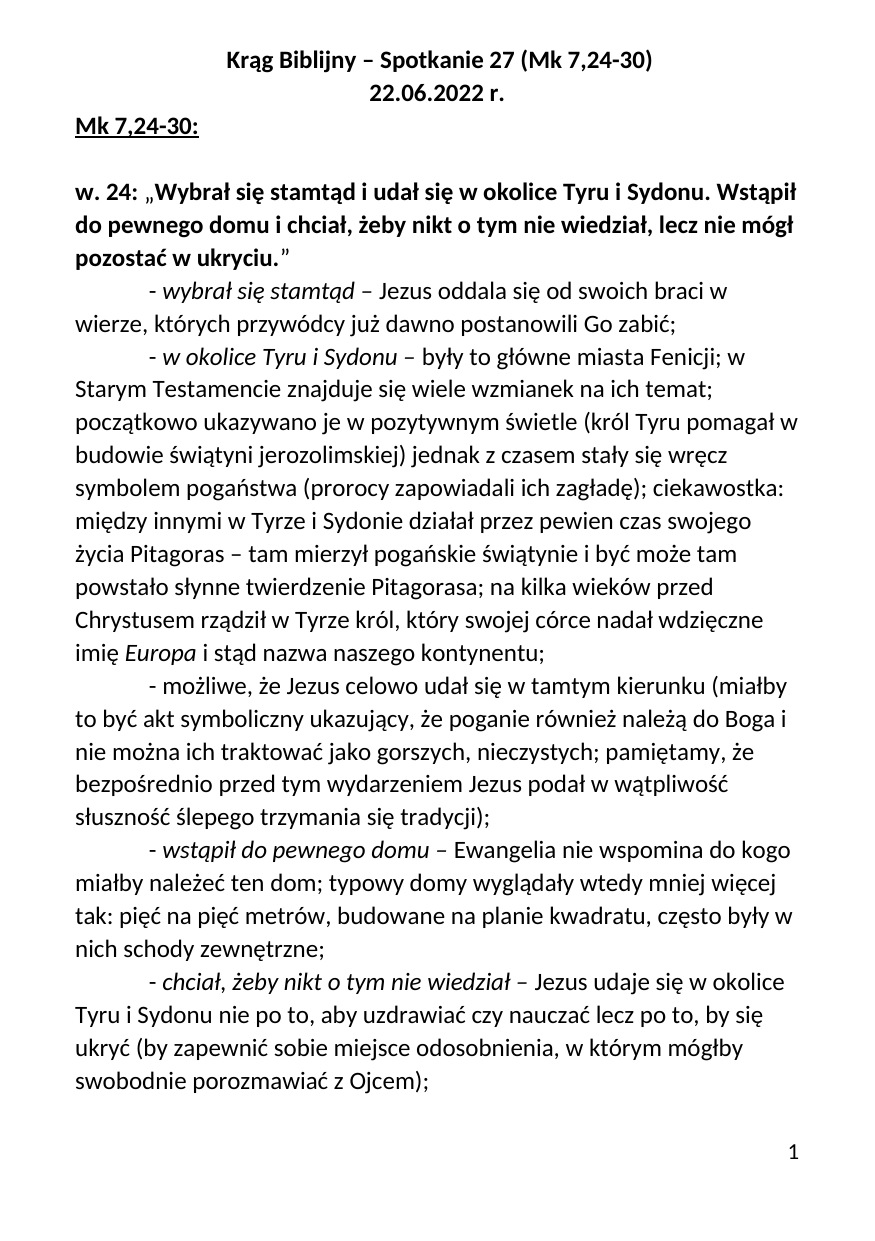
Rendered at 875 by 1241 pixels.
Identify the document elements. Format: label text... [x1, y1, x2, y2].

text 22.06.2022 r. [75, 77, 799, 108]
text Krąg Biblijny – Spotkanie 27 (Mk 7,24-30) [75, 44, 799, 75]
text - chciał, żeby nikt o tym nie wiedział – Jezus udaje się w okolice Tyru i Sydonu nie po to, aby uzdrawiać czy nauczać lecz po to, by się ukryć (by zapewnić sobie miejsce odosobnienia, w którym mógłby swobodnie porozmawiać z Ojcem); [75, 966, 799, 1095]
text - w okolice Tyru i Sydonu – były to główne miasta Fenicji; w Starym Testamencie znajduje się wiele wzmianek na ich temat; początkowo ukazywano je w pozytywnym świetle (król Tyru pomagał w budowie świątyni jerozolimskiej) jednak z czasem stały się wręcz symbolem pogaństwa (prorocy zapowiadali ich zagładę); ciekawostka: między innymi w Tyrze i Sydonie działał przez pewien czas swojego życia Pitagoras – tam mierzył pogańskie świątynie i być może tam powstało słynne twierdzenie Pitagorasa; na kilka wieków przed Chrystusem rządził w Tyrze król, który swojej córce nadał wdzięczne imię Europa i stąd nazwa naszego kontynentu; [75, 341, 799, 667]
text - wstąpił do pewnego domu – Ewangelia nie wspomina do kogo miałby należeć ten dom; typowy domy wyglądały wtedy mniej więcej tak: pięć na pięć metrów, budowane na planie kwadratu, często były w nich schody zewnętrzne; [75, 834, 799, 964]
text - wybrał się stamtąd – Jezus oddala się od swoich braci w wierze, których przywódcy już dawno postanowili Go zabić; [75, 275, 799, 338]
text Mk 7,24-30: [75, 110, 799, 141]
text w. 24: „Wybrał się stamtąd i udał się w okolice Tyru i Sydonu. Wstąpił do pewnego domu i chciał, żeby nikt o tym nie wiedział, lecz nie mógł pozostać w ukryciu.” [75, 176, 799, 272]
text - możliwe, że Jezus celowo udał się w tamtym kierunku (miałby to być akt symboliczny ukazujący, że poganie również należą do Boga i nie można ich traktować jako gorszych, nieczystych; pamiętamy, że bezpośrednio przed tym wydarzeniem Jezus podał w wątpliwość słuszność ślepego trzymania się tradycji); [75, 670, 799, 832]
